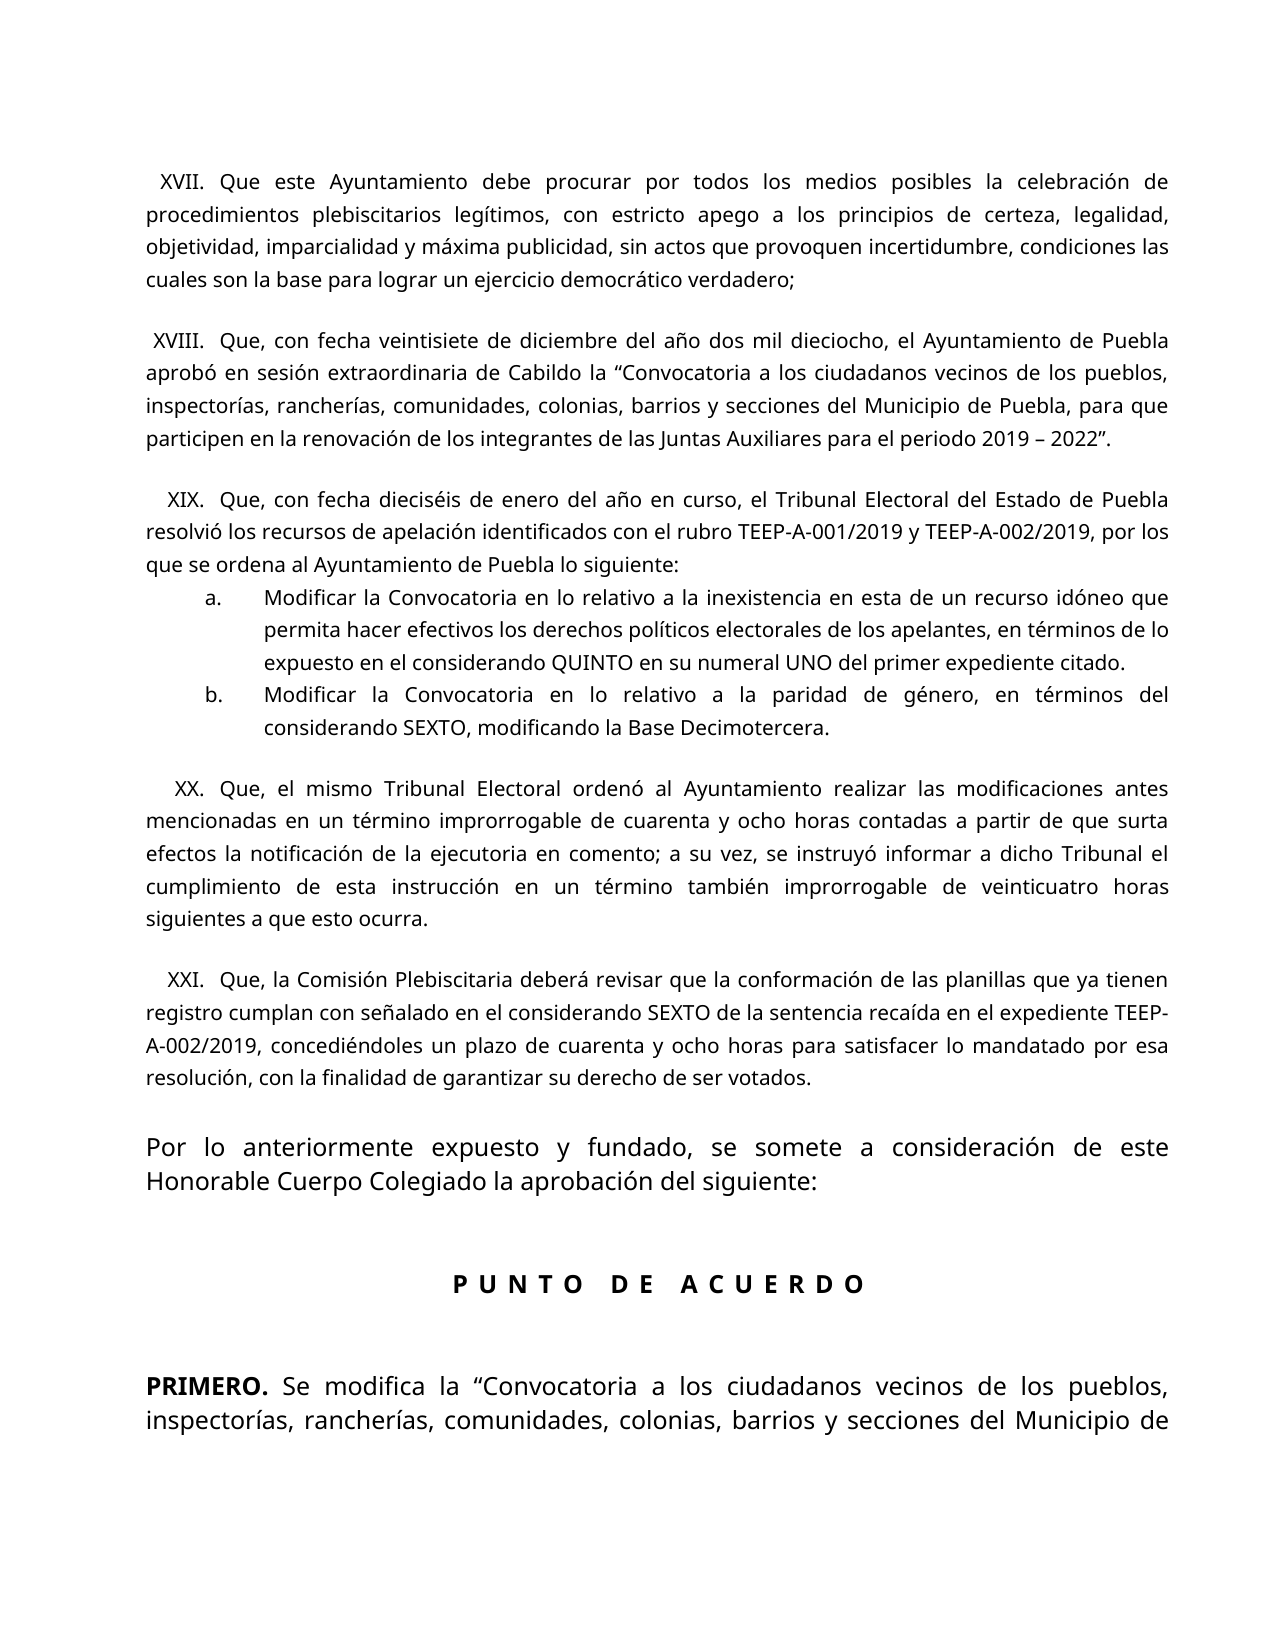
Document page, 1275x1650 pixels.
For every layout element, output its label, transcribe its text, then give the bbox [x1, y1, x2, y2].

list Que este Ayuntamiento debe procurar por todos los medios posibles la celebración de procedimientos plebiscitarios legítimos, con estricto apego a los principios de certeza, legalidad, objetividad, imparcialidad y máxima publicidad, sin actos que provoquen incertidumbre, condiciones las cuales son la base para lograr un ejercicio democrático verdadero; [146, 167, 1170, 293]
list Que, con fecha veintisiete de diciembre del año dos mil dieciocho, el Ayuntamiento de Puebla aprobó en sesión extraordinaria de Cabildo la “Convocatoria a los ciudadanos vecinos de los pueblos, inspectorías, rancherías, comunidades, colonias, barrios y secciones del Municipio de Puebla, para que participen en la renovación de los integrantes de las Juntas Auxiliares para el periodo 2019 – 2022”. [146, 326, 1170, 452]
list Modificar la Convocatoria en lo relativo a la paridad de género, en términos del considerando SEXTO, modificando la Base Decimotercera. [204, 680, 1170, 741]
list Que, el mismo Tribunal Electoral ordenó al Ayuntamiento realizar las modificaciones antes mencionadas en un término improrrogable de cuarenta y ocho horas contadas a partir de que surta efectos la notificación de la ejecutoria en comento; a su vez, se instruyó informar a dicho Tribunal el cumplimiento de esta instrucción en un término también improrrogable de veinticuatro horas siguientes a que esto ocurra. [146, 774, 1170, 933]
list Que, con fecha dieciséis de enero del año en curso, el Tribunal Electoral del Estado de Puebla resolvió los recursos de apelación identificados con el rubro TEEP-A-001/2019 y TEEP-A-002/2019, por los que se ordena al Ayuntamiento de Puebla lo siguiente: [146, 485, 1170, 578]
text PUNTO DE ACUERDO [146, 1266, 1170, 1300]
list Modificar la Convocatoria en lo relativo a la inexistencia en esta de un recurso idóneo que permita hacer efectivos los derechos políticos electorales de los apelantes, en términos de lo expuesto en el considerando QUINTO en su numeral UNO del primer expediente citado. [204, 583, 1170, 676]
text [146, 1368, 1170, 1437]
list Que, la Comisión Plebiscitaria deberá revisar que la conformación de las planillas que ya tienen registro cumplan con señalado en el considerando SEXTO de la sentencia recaída en el expediente TEEP-A-002/2019, concediéndoles un plazo de cuarenta y ocho horas para satisfacer lo mandatado por esa resolución, con la finalidad de garantizar su derecho de ser votados. [146, 966, 1170, 1092]
text Por lo anteriormente expuesto y fundado, se somete a consideración de este Honorable Cuerpo Colegiado la aprobación del siguiente: [146, 1130, 1170, 1198]
